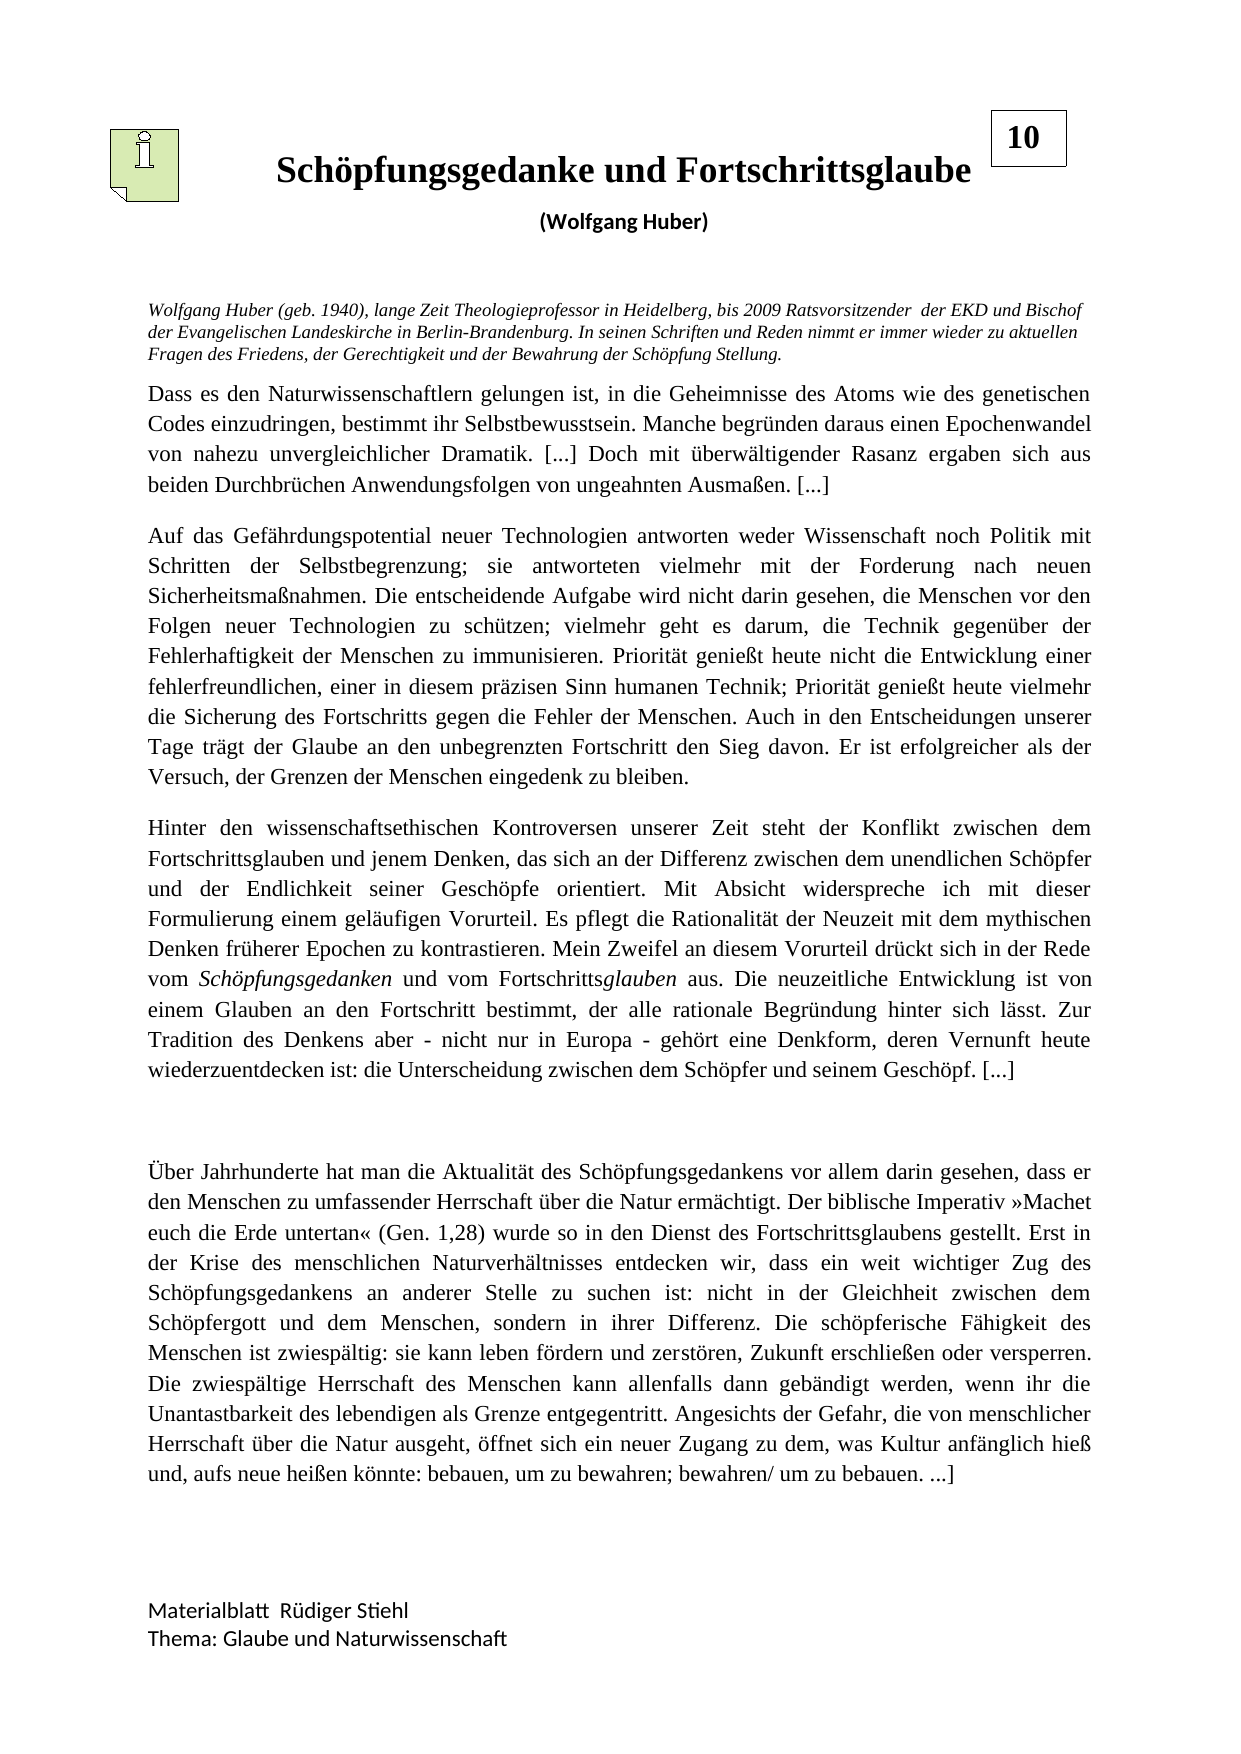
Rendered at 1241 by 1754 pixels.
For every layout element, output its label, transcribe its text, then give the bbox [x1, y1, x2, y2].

text Wolfgang Huber (geb. 1940), lange Zeit Theologieprofessor in Heidelberg, bis 2009 Ratsvorsitzender der EKD und Bischof der Evangelischen Landeskirche in Berlin-Brandenburg. In seinen Schriften und Reden nimmt er immer wieder zu aktuellen Fragen des Friedens, der Gerechtigkeit und der Bewahrung der Schöpfung Stellung. [148, 299, 1093, 364]
text Dass es den Naturwissenschaftlern gelungen ist, in die Geheimnisse des Atoms wie des genetischen Codes einzudringen, bestimmt ihr Selbstbewusstsein. Manche begründen daraus einen Epochenwandel von nahezu unvergleichlicher Dramatik. [...] Doch mit überwältigender Rasanz ergaben sich aus beiden Durchbrüchen Anwendungsfolgen von ungeahnten Ausmaßen. [...] [148, 380, 1093, 497]
text Hinter den wissenschaftsethischen Kontroversen unserer Zeit steht der Konflikt zwischen dem Fortschrittsglauben und jenem Denken, das sich an der Differenz zwischen dem unendlichen Schöpfer und der Endlichkeit seiner Geschöpfe orientiert. Mit Absicht widerspreche ich mit dieser Formulierung einem geläufigen Vorurteil. Es pflegt die Rationalität der Neuzeit mit dem mythischen Denken früherer Epochen zu kontrastieren. Mein Zweifel an diesem Vorurteil drückt sich in der Rede vom Schöpfungsgedanken und vom Fortschrittsglauben aus. Die neuzeitliche Entwicklung ist von einem Glauben an den Fortschritt bestimmt, der alle rationale Begründung hinter sich lässt. Zur Tradition des Denkens aber - nicht nur in Europa - gehört eine Denkform, deren Vernunft heute wiederzuentdecken ist: die Unterscheidung zwischen dem Schöpfer und seinem Geschöpf. [...] [148, 814, 1093, 1082]
text Auf das Gefährdungspotential neuer Technologien antworten weder Wissenschaft noch Politik mit Schritten der Selbstbegrenzung; sie antworteten vielmehr mit der Forderung nach neuen Sicherheitsmaßnahmen. Die entscheidende Aufgabe wird nicht darin gesehen, die Menschen vor den Folgen neuer Technologien zu schützen; vielmehr geht es darum, die Technik gegenüber der Fehlerhaftigkeit der Menschen zu immunisieren. Priorität genießt heute nicht die Entwicklung einer fehlerfreundlichen, einer in diesem präzisen Sinn humanen Technik; Priorität genießt heute vielmehr die Sicherung des Fortschritts gegen die Fehler der Menschen. Auch in den Entscheidungen unserer Tage trägt der Glaube an den unbegrenzten Fortschritt den Sieg davon. Er ist erfolgreicher als der Versuch, der Grenzen der Menschen eingedenk zu bleiben. [148, 522, 1093, 790]
text Schöpfungsgedanke und Fortschrittsglaube (Wolfgang Huber) [148, 148, 1093, 237]
text Über Jahrhunderte hat man die Aktualität des Schöpfungsgedankens vor allem darin gesehen, dass er den Menschen zu umfassender Herrschaft über die Natur ermächtigt. Der biblische Imperativ »Machet euch die Erde untertan« (Gen. 1,28) wurde so in den Dienst des Fortschrittsglaubens gestellt. Erst in der Krise des menschlichen Naturverhältnisses entdecken wir, dass ein weit wichtiger Zug des Schöpfungsgedankens an anderer Stelle zu suchen ist: nicht in der Gleichheit zwischen dem Schöpfergott und dem Menschen, sondern in ihrer Differenz. Die schöpferische Fähigkeit des Menschen ist zwiespältig: sie kann leben fördern und zerstören, Zukunft erschließen oder versperren. Die zwiespältige Herrschaft des Menschen kann allenfalls dann gebändigt werden, wenn ihr die Unantastbarkeit des lebendigen als Grenze entgegentritt. Angesichts der Gefahr, die von menschlicher Herrschaft über die Natur ausgeht, öffnet sich ein neuer Zugang zu dem, was Kultur anfänglich hieß und, aufs neue heißen könnte: bebauen, um zu bewahren; bewahren/ um zu bebauen. ...] [148, 1158, 1093, 1487]
